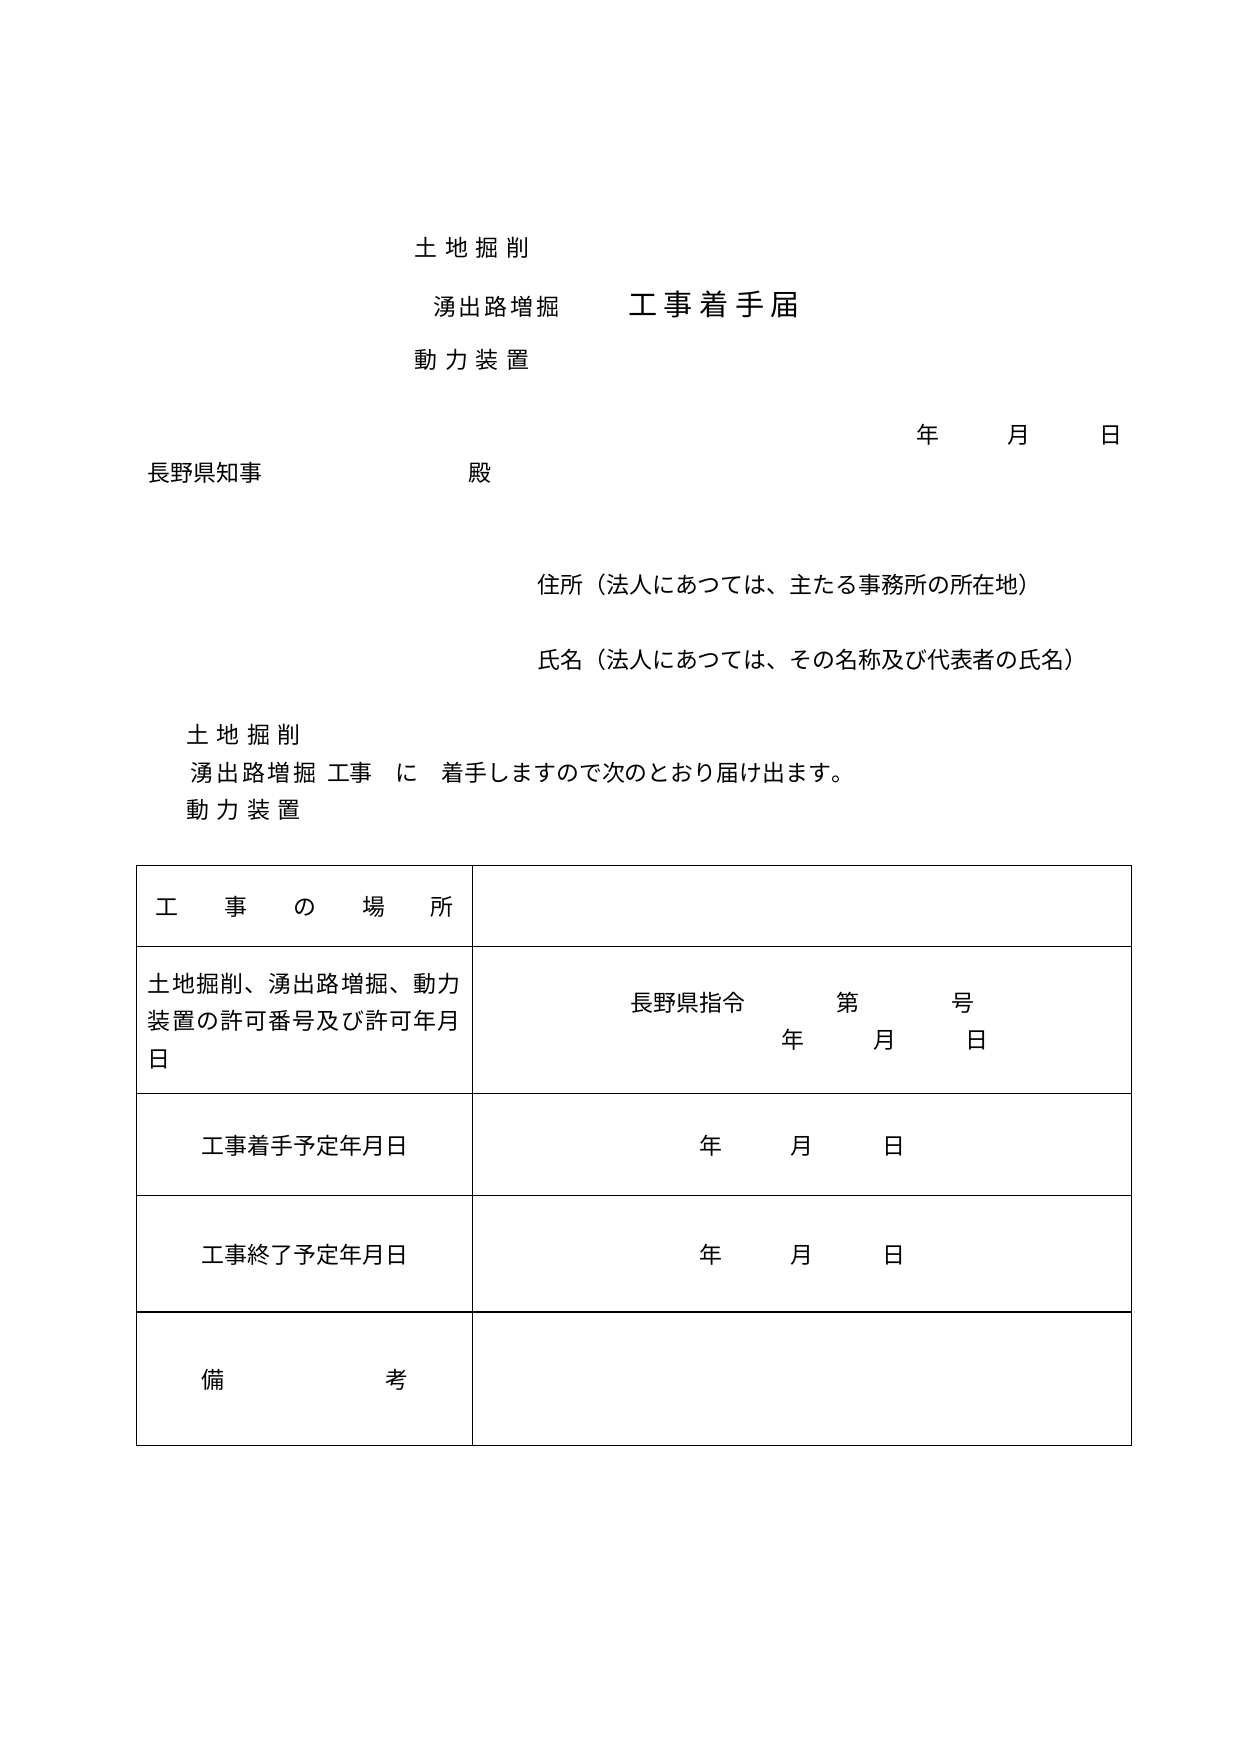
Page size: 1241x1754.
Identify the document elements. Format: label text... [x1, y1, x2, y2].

table_cell 年 月 日 [473, 1094, 1131, 1195]
text 長野県知事 殿 [148, 452, 1122, 490]
text 土地掘削 [148, 715, 1122, 752]
table_cell 備 考 [137, 1313, 472, 1444]
text 動力装置 [148, 790, 1122, 827]
table_cell 工事着手予定年月日 [137, 1094, 472, 1195]
table_cell 土地掘削、湧出路増掘、動力装置の許可番号及び許可年月日 [137, 947, 472, 1093]
table_header [473, 866, 1131, 946]
text 住所（法人にあつては、主たる事務所の所在地） [148, 565, 1122, 602]
table_header 工 事 の 場 所 [137, 866, 472, 946]
text 氏名（法人にあつては、その名称及び代表者の氏名） [148, 640, 1122, 677]
text 年 月 日 [148, 415, 1122, 452]
text 土地掘削 [148, 227, 1122, 265]
text 動力装置 [148, 340, 1122, 377]
table_cell 長野県指令 第 号 年 月 日 [473, 947, 1131, 1093]
text 湧出路増掘 工 事 着 手 届 [148, 265, 1122, 340]
table_cell [473, 1313, 1131, 1444]
table_cell 年 月 日 [473, 1196, 1131, 1311]
text 湧出路増掘 工事 に 着手しますので次のとおり届け出ます。 [148, 752, 1122, 790]
table_cell 工事終了予定年月日 [137, 1196, 472, 1311]
